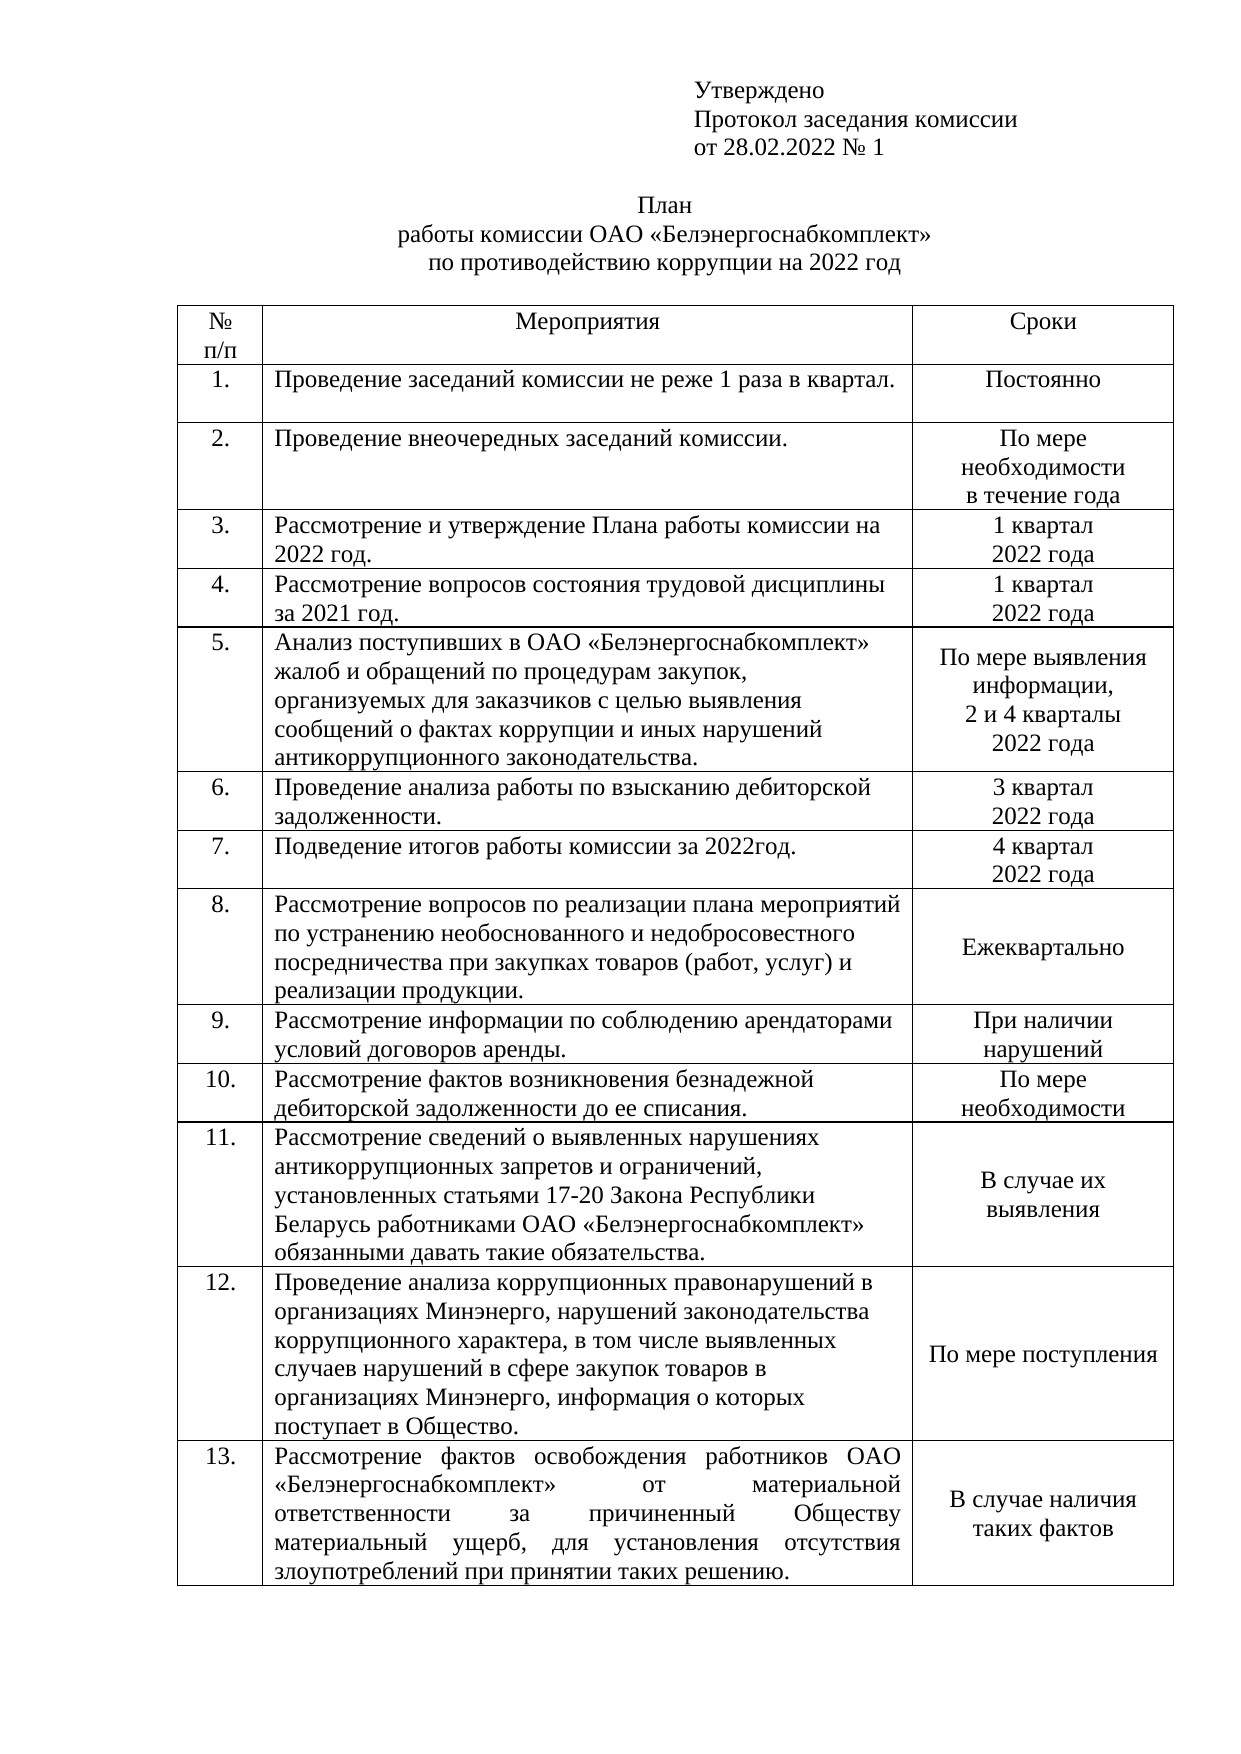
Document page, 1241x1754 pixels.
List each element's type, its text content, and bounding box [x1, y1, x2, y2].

table_cell По мере необходимости [913, 1064, 1173, 1121]
table_cell 4 квартал 2022 года [913, 831, 1173, 888]
table_cell Проведение анализа коррупционных правонарушений в организациях Минэнерго, нарушений законодательства коррупционного характера, в том числе выявленных случаев нарушений в сфере закупок товаров в организациях Минэнерго, информация о которых поступает в Общество. [263, 1267, 912, 1440]
table_cell 1 квартал 2022 года [913, 569, 1173, 626]
table_cell Постоянно [913, 365, 1173, 422]
table_cell Проведение анализа работы по взысканию дебиторской задолженности. [263, 772, 912, 830]
table_cell При наличии нарушений [913, 1005, 1173, 1063]
table_cell 5. [178, 628, 262, 771]
table_cell Анализ поступивших в ОАО «Белэнергоснабкомплект» жалоб и обращений по процедурам закупок, организуемых для заказчиков с целью выявления сообщений о фактах коррупции и иных нарушений антикоррупционного законодательства. [263, 628, 912, 771]
table_cell 8. [178, 889, 262, 1004]
table_cell 13. [178, 1441, 262, 1584]
table_header № п/п [178, 306, 262, 363]
table_header Мероприятия [263, 306, 912, 363]
table_cell Подведение итогов работы комиссии за 2022год. [263, 831, 912, 888]
table_cell 4. [178, 569, 262, 626]
table_cell Проведение внеочередных заседаний комиссии. [263, 423, 912, 509]
table_cell 12. [178, 1267, 262, 1440]
table_cell Проведение заседаний комиссии не реже 1 раза в квартал. [263, 365, 912, 422]
table_cell В случае наличия таких фактов [913, 1441, 1173, 1584]
text Протокол заседания комиссии [177, 104, 1152, 132]
table_cell По мере поступления [913, 1267, 1173, 1440]
table_cell Рассмотрение информации по соблюдению арендаторами условий договоров аренды. [263, 1005, 912, 1063]
table_cell 7. [178, 831, 262, 888]
table_cell 1. [178, 365, 262, 422]
table_cell Рассмотрение сведений о выявленных нарушениях антикоррупционных запретов и ограничений, установленных статьями 17-20 Закона Республики Беларусь работниками ОАО «Белэнергоснабкомплект» обязанными давать такие обязательства. [263, 1123, 912, 1266]
table_cell Рассмотрение вопросов по реализации плана мероприятий по устранению необоснованного и недобросовестного посредничества при закупках товаров (работ, услуг) и реализации продукции. [263, 889, 912, 1004]
text Утверждено [620, 75, 1152, 104]
table_cell 1 квартал 2022 года [913, 510, 1173, 568]
text по противодействию коррупции на 2022 год [177, 247, 1152, 276]
text План [177, 190, 1152, 219]
table_header Сроки [913, 306, 1173, 363]
table_cell 3. [178, 510, 262, 568]
table_cell Рассмотрение и утверждение Плана работы комиссии на 2022 год. [263, 510, 912, 568]
table_cell В случае их выявления [913, 1123, 1173, 1266]
table_cell По мере выявления информации, 2 и 4 кварталы 2022 года [913, 628, 1173, 771]
table_cell Рассмотрение фактов возникновения безнадежной дебиторской задолженности до ее списания. [263, 1064, 912, 1121]
text от 28.02.2022 № 1 [177, 132, 1152, 161]
table_cell 3 квартал 2022 года [913, 772, 1173, 830]
table_cell Рассмотрение фактов освобождения работников ОАО «Белэнергоснабкомплект» от материальной ответственности за причиненный Обществу материальный ущерб, для установления отсутствия злоупотреблений при принятии таких решению. [263, 1441, 912, 1584]
table_cell 9. [178, 1005, 262, 1063]
text работы комиссии ОАО «Белэнергоснабкомплект» [177, 219, 1152, 247]
table_cell По мере необходимости в течение года [913, 423, 1173, 509]
table_cell 2. [178, 423, 262, 509]
table_cell Ежеквартально [913, 889, 1173, 1004]
table_cell 10. [178, 1064, 262, 1121]
table_cell 6. [178, 772, 262, 830]
table_cell Рассмотрение вопросов состояния трудовой дисциплины за 2021 год. [263, 569, 912, 626]
table_cell 11. [178, 1123, 262, 1266]
